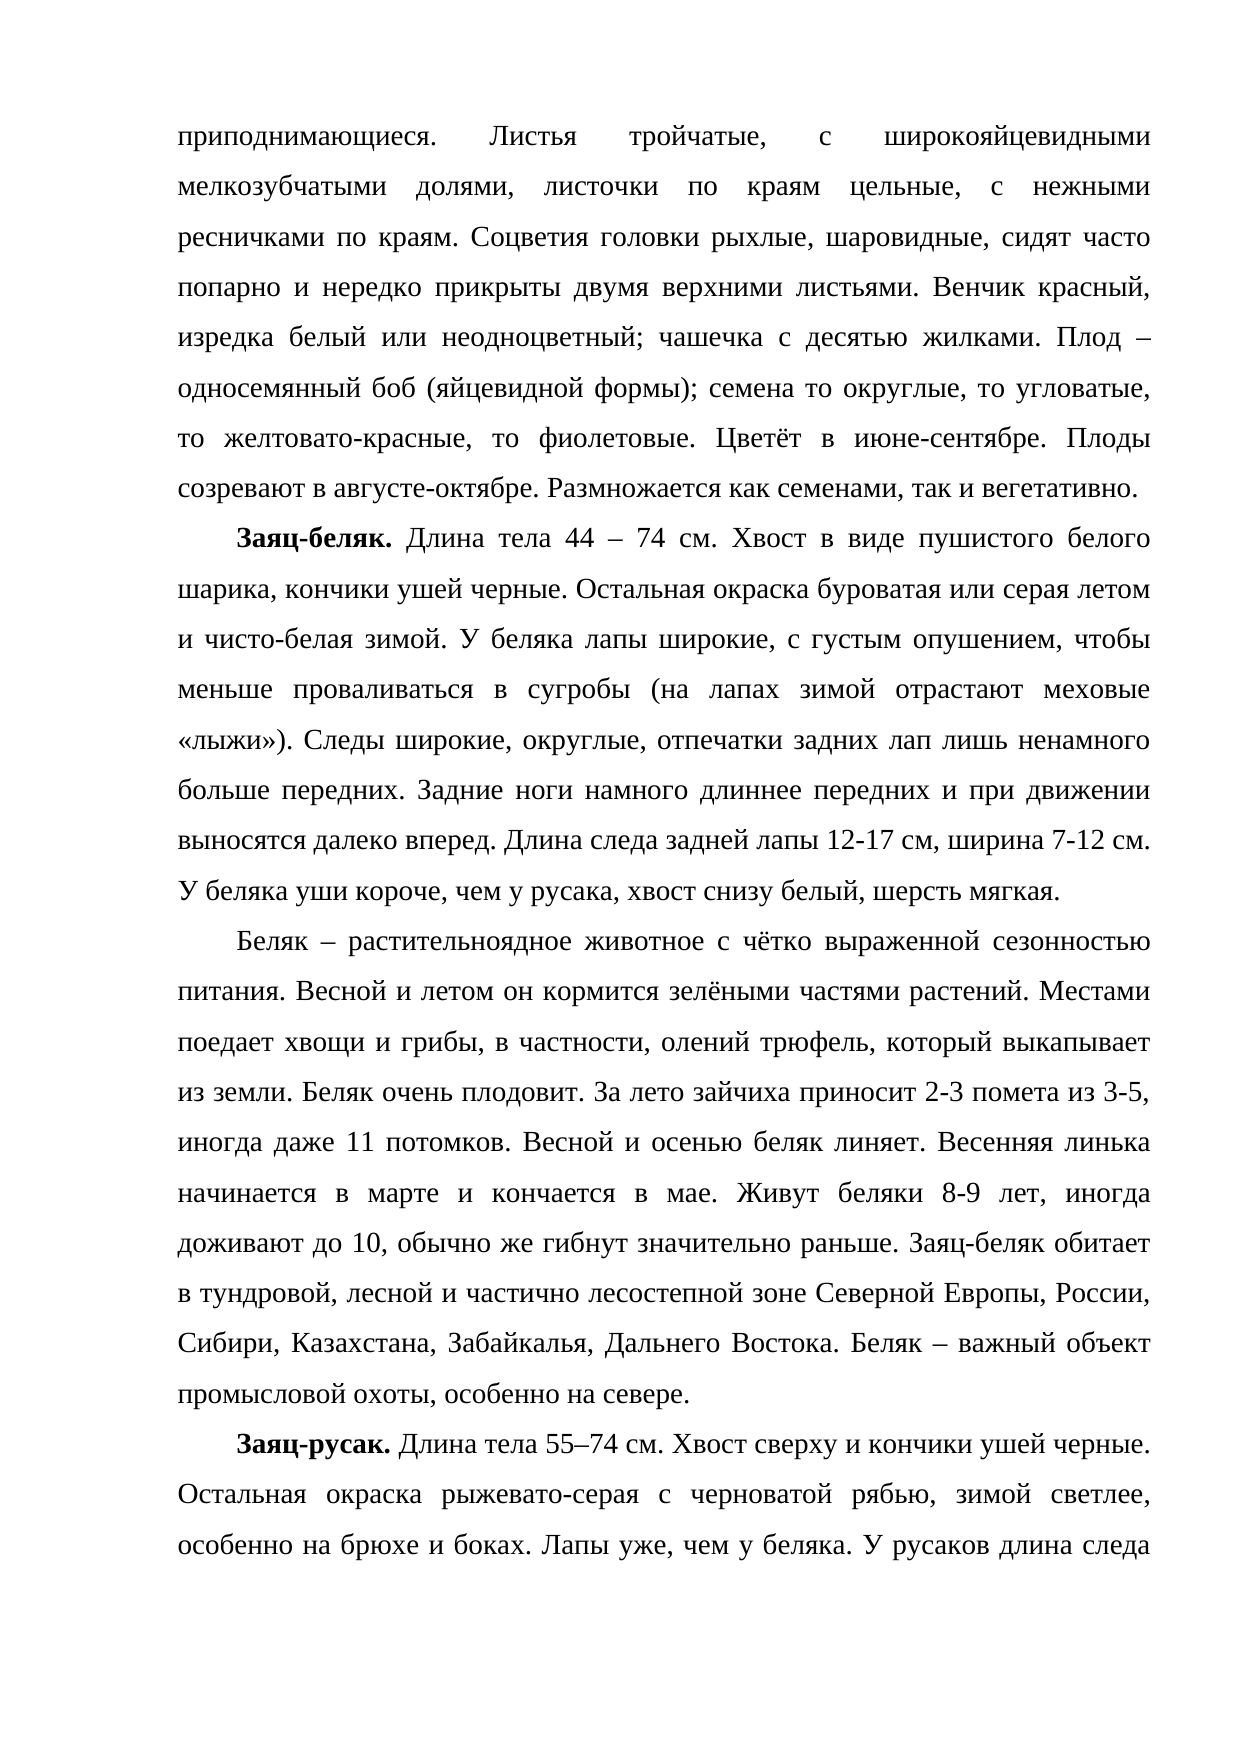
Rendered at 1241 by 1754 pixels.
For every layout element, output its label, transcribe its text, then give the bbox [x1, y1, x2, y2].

text Беляк – растительноядное животное с чётко выраженной сезонностью питания. Весной и летом он кормится зелёными частями растений. Местами поедает хвощи и грибы, в частности, олений трюфель, который выкапывает из земли. Беляк очень плодовит. За лето зайчиха приносит 2-3 помета из 3-5, иногда даже 11 потомков. Весной и осенью беляк линяет. Весенняя линька начинается в марте и кончается в мае. Живут беляки 8-9 лет, иногда доживают до 10, обычно же гибнут значительно раньше. Заяц-беляк обитает в тундровой, лесной и частично лесостепной зоне Северной Европы, России, Сибири, Казахстана, Забайкалья, Дальнего Востока. Беляк – важный объект промысловой охоты, особенно на севере. [177, 923, 1152, 1409]
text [177, 118, 1152, 504]
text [177, 1426, 1152, 1560]
text Заяц-беляк. Длина тела 44 – 74 см. Хвост в виде пушистого белого шарика, кончики ушей черные. Остальная окраска буроватая или серая летом и чисто-белая зимой. У беляка лапы широкие, с густым опушением, чтобы меньше проваливаться в сугробы (на лапах зимой отрастают меховые «лыжи»). Следы широкие, округлые, отпечатки задних лап лишь ненамного больше передних. Задние ноги намного длиннее передних и при движении выносятся далеко вперед. Длина следа задней лапы 12-17 см, ширина 7-12 см. У беляка уши короче, чем у русака, хвост снизу белый, шерсть мягкая. [177, 521, 1152, 906]
